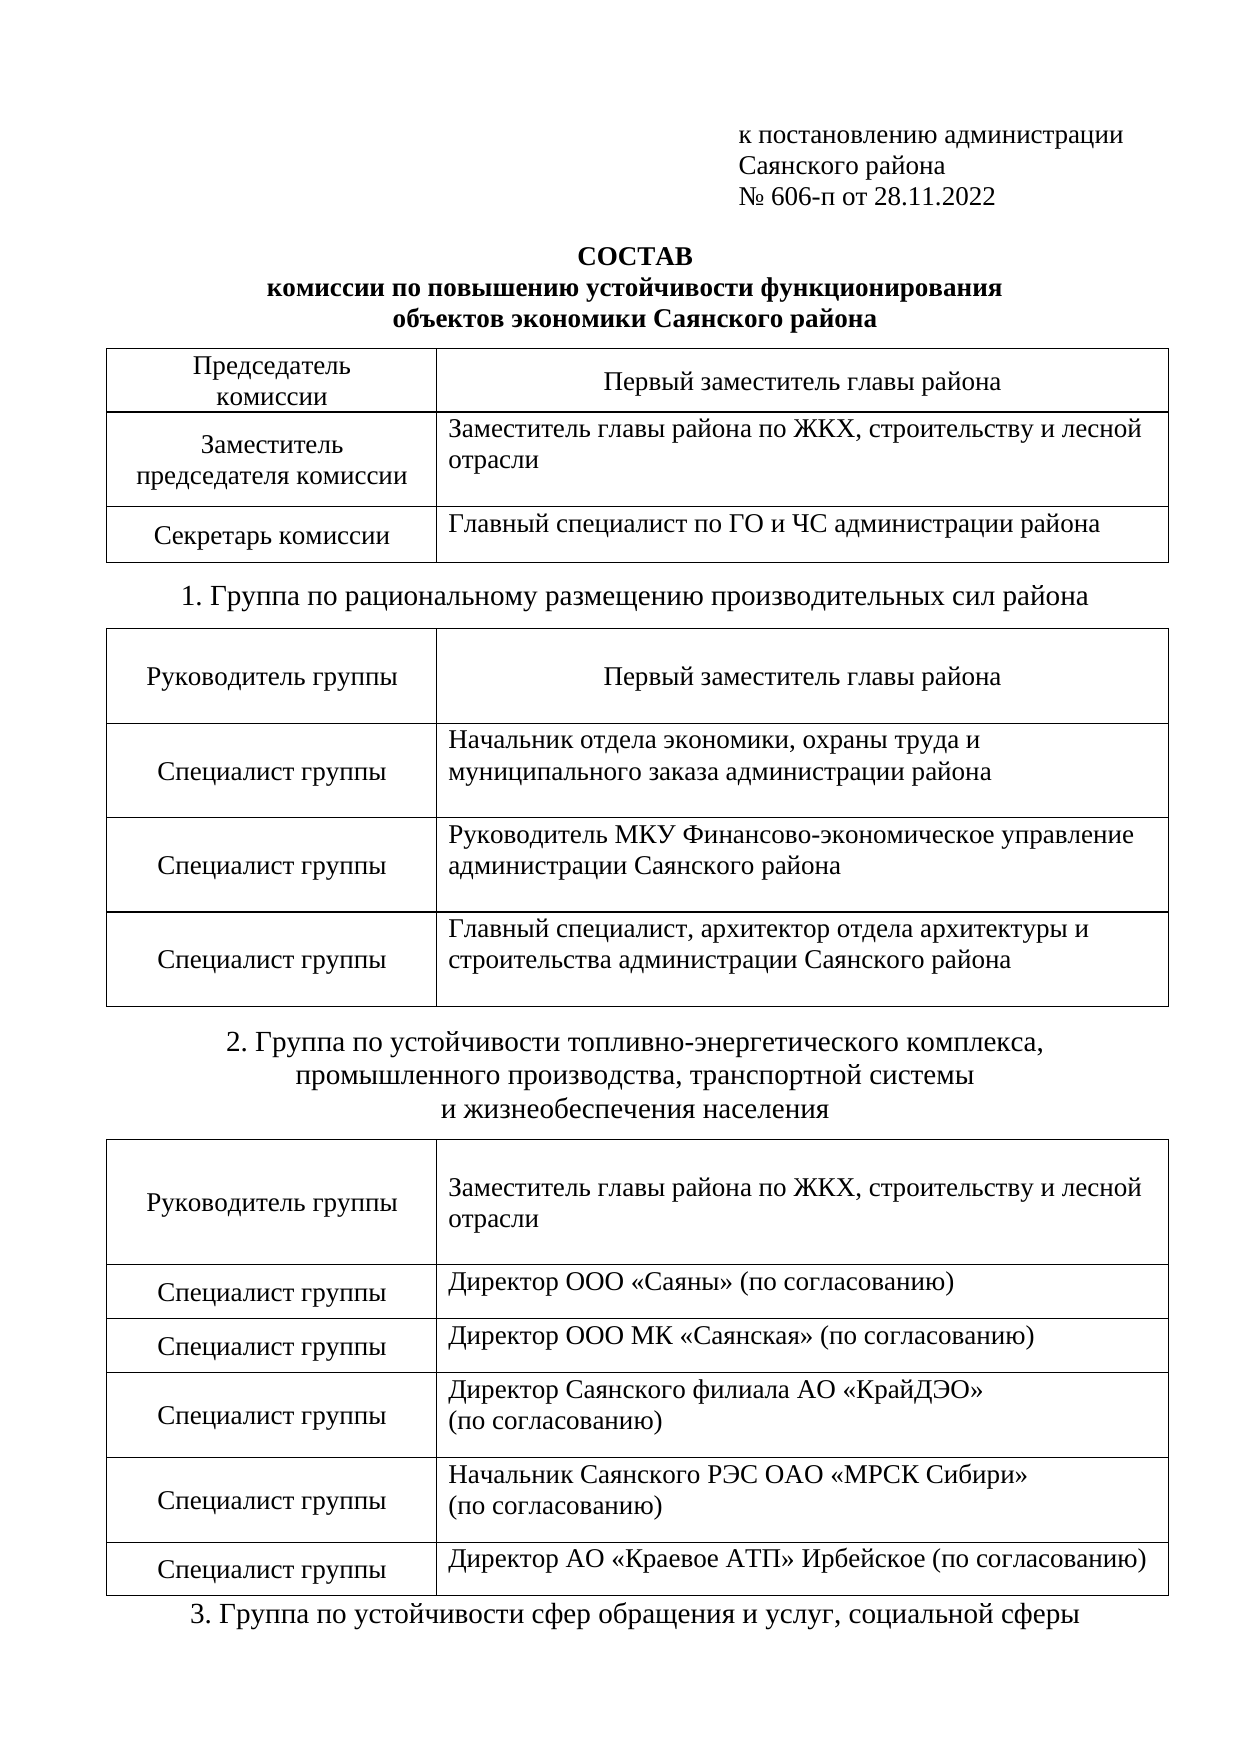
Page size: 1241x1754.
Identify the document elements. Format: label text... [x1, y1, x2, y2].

table_cell Директор Саянского филиала АО «КрайДЭО» (по согласованию) [437, 1373, 1168, 1457]
text к постановлению администрации Саянского района [738, 118, 1152, 180]
table_cell Специалист группы [107, 1458, 436, 1542]
table_cell Начальник Саянского РЭС ОАО «МРСК Сибири» (по согласованию) [437, 1458, 1168, 1542]
table_cell Секретарь комиссии [107, 507, 436, 562]
text и жизнеобеспечения населения [118, 1091, 1152, 1124]
text объектов экономики Саянского района [118, 303, 1152, 334]
text комиссии по повышению устойчивости функционирования [118, 271, 1152, 303]
table_cell Директор ООО МК «Саянская» (по согласованию) [437, 1319, 1168, 1372]
table_cell Начальник отдела экономики, охраны труда и муниципального заказа администрации района [437, 724, 1168, 817]
table_cell Специалист группы [107, 724, 436, 817]
text № 606-п от 28.11.2022 [738, 180, 1152, 212]
table_cell Заместитель главы района по ЖКХ, строительству и лесной отрасли [437, 413, 1168, 506]
table_cell Специалист группы [107, 1373, 436, 1457]
text 1. Группа по рациональному размещению производительных сил района [118, 578, 1152, 611]
table_cell Специалист группы [107, 1543, 436, 1595]
text СОСТАВ [118, 240, 1152, 271]
table_cell Главный специалист, архитектор отдела архитектуры и строительства администрации Саянского района [437, 913, 1168, 1006]
table_header Первый заместитель главы района [437, 629, 1168, 722]
table_header Руководитель группы [107, 1140, 436, 1264]
table_cell Руководитель МКУ Финансово-экономическое управление администрации Саянского района [437, 818, 1168, 911]
table_cell Главный специалист по ГО и ЧС администрации района [437, 507, 1168, 562]
table_header Руководитель группы [107, 629, 436, 722]
text промышленного производства, транспортной системы [118, 1057, 1152, 1091]
table_header Председатель комиссии [107, 349, 436, 411]
text 3. Группа по устойчивости сфер обращения и услуг, социальной сферы [118, 1596, 1152, 1630]
table_cell Специалист группы [107, 818, 436, 911]
table_header Заместитель главы района по ЖКХ, строительству и лесной отрасли [437, 1140, 1168, 1264]
table_cell Заместитель председателя комиссии [107, 413, 436, 506]
table_cell Директор ООО «Саяны» (по согласованию) [437, 1265, 1168, 1318]
table_cell Специалист группы [107, 1265, 436, 1318]
table_cell Директор АО «Краевое АТП» Ирбейское (по согласованию) [437, 1543, 1168, 1595]
table_header Первый заместитель главы района [437, 349, 1168, 411]
text 2. Группа по устойчивости топливно-энергетического комплекса, [118, 1024, 1152, 1057]
table_cell Специалист группы [107, 913, 436, 1006]
table_cell Специалист группы [107, 1319, 436, 1372]
